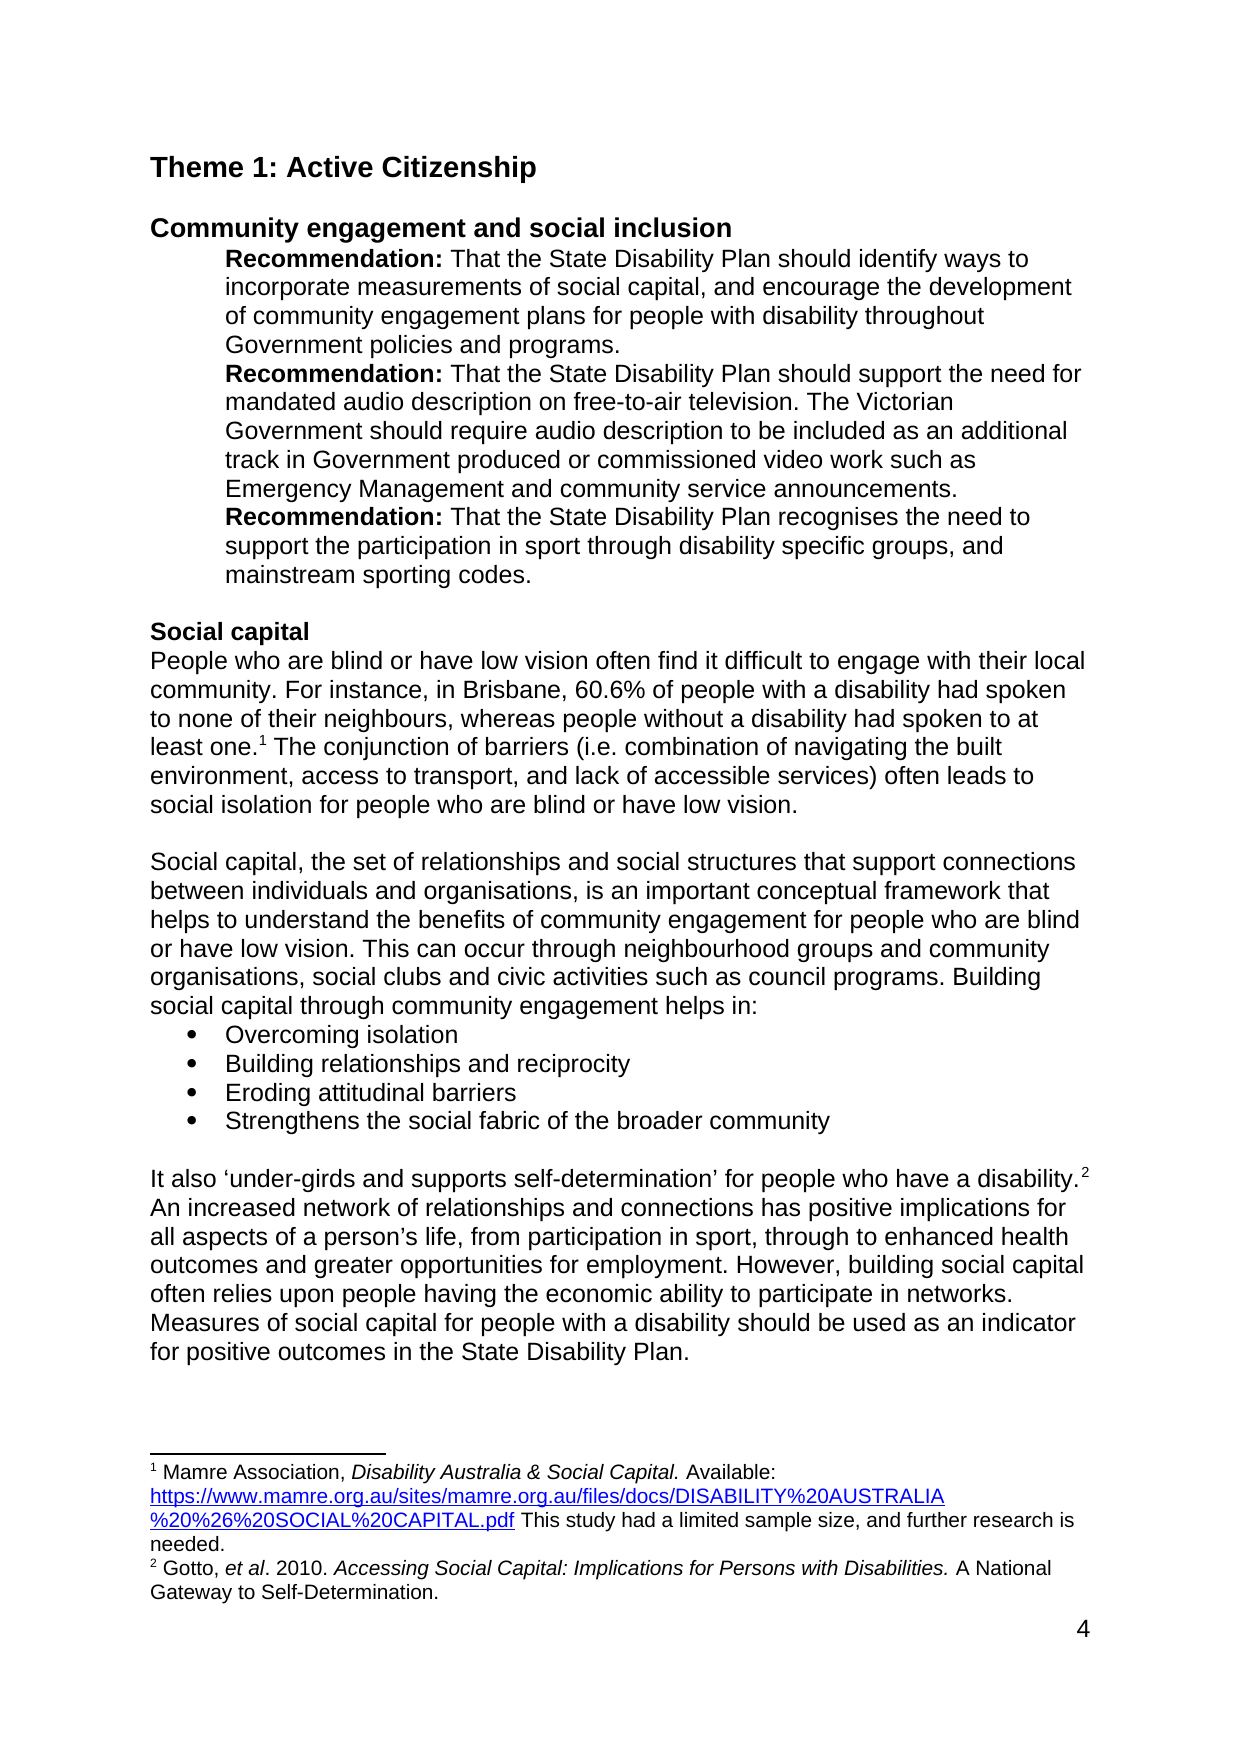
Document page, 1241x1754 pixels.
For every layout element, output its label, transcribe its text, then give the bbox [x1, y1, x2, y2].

text It also ‘under-girds and supports self-determination’ for people who have a disability. An increased network of relationships and connections has positive implications for all aspects of a person’s life, from participation in sport, through to enhanced health outcomes and greater opportunities for employment. However, building social capital often relies upon people having the economic ability to participate in networks. Measures of social capital for people with a disability should be used as an indicator for positive outcomes in the State Disability Plan. [150, 1164, 1090, 1365]
text People who are blind or have low vision often find it difficult to engage with their local community. For instance, in Brisbane, 60.6% of people with a disability had spoken to none of their neighbours, whereas people without a disability had spoken to at least one. The conjunction of barriers (i.e. combination of navigating the built environment, access to transport, and lack of accessible services) often leads to social isolation for people who are blind or have low vision. [150, 646, 1090, 818]
list Overcoming isolation [187, 1020, 1090, 1049]
list Strengthens the social fabric of the broader community [187, 1106, 1090, 1135]
list Building relationships and reciprocity [187, 1049, 1090, 1077]
list Eroding attitudinal barriers [187, 1077, 1090, 1106]
subtitle Community engagement and social inclusion [150, 212, 1090, 243]
text Social capital [150, 617, 1090, 646]
text Recommendation: That the State Disability Plan recognises the need to support the participation in sport through disability specific groups, and mainstream sporting codes. [225, 502, 1090, 588]
subtitle Theme 1: Active Citizenship [150, 150, 1090, 183]
text Recommendation: That the State Disability Plan should identify ways to incorporate measurements of social capital, and encourage the development of community engagement plans for people with disability throughout Government policies and programs. [225, 243, 1090, 358]
text Social capital, the set of relationships and social structures that support connections between individuals and organisations, is an important conceptual framework that helps to understand the benefits of community engagement for people who are blind or have low vision. This can occur through neighbourhood groups and community organisations, social clubs and civic activities such as council programs. Building social capital through community engagement helps in: [150, 847, 1090, 1020]
text Recommendation: That the State Disability Plan should support the need for mandated audio description on free-to-air television. The Victorian Government should require audio description to be included as an additional track in Government produced or commissioned video work such as Emergency Management and community service announcements. [225, 358, 1090, 502]
